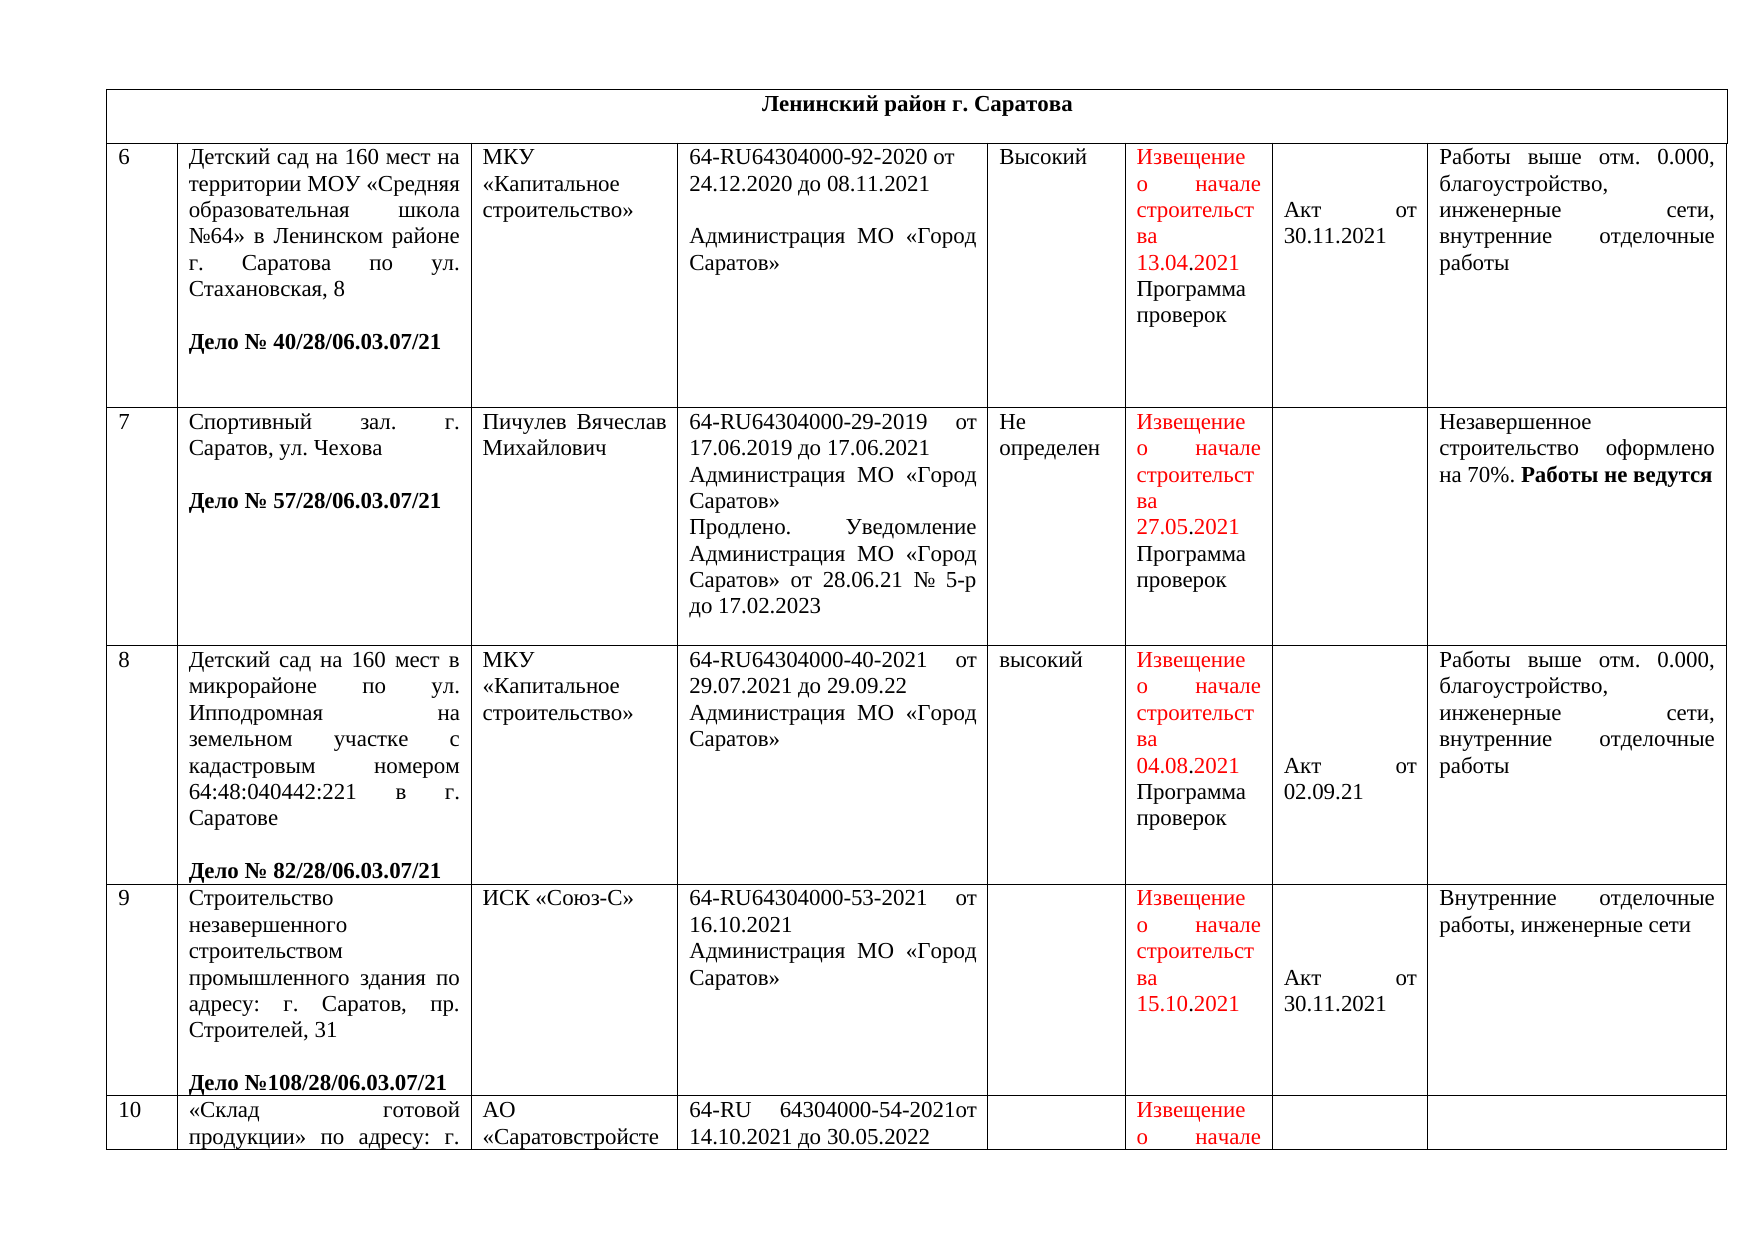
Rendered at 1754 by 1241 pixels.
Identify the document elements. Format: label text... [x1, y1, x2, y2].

table_cell Детский сад на 160 мест на территории МОУ «Средняя образовательная школа №64» в Ленинском районе г. Саратова по ул. Стахановская, 8 Дело № 40/28/06.03.07/21 [178, 144, 471, 407]
table_cell Строительство незавершенного строительством промышленного здания по адресу: г. Саратов, пр. Строителей, 31 Дело №108/28/06.03.07/21 [178, 885, 471, 1095]
table_cell Акт от 02.09.21 [1273, 646, 1427, 883]
table_cell Не определен [988, 408, 1125, 645]
table_cell Извещение о начале строительства 04.08.2021 Программа проверок [1126, 646, 1272, 883]
table_cell Акт от 30.11.2021 [1273, 144, 1427, 407]
table_cell 64-RU64304000-53-2021 от 16.10.2021 Администрация МО «Город Саратов» [678, 885, 987, 1095]
table_cell Ленинский район г. Саратова [107, 90, 1727, 142]
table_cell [678, 1096, 987, 1149]
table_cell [1126, 1096, 1272, 1149]
table_cell 6 [107, 144, 177, 407]
table_cell высокий [988, 646, 1125, 883]
table_cell Работы выше отм. 0.000, благоустройство, инженерные сети, внутренние отделочные работы [1428, 646, 1726, 883]
table_cell Акт от 30.11.2021 [1273, 885, 1427, 1095]
table_cell [988, 1096, 1125, 1149]
table_cell 10 [107, 1096, 177, 1149]
table_cell 64-RU64304000-40-2021 от 29.07.2021 до 29.09.22 Администрация МО «Город Саратов» [678, 646, 987, 883]
table_cell ИСК «Союз-С» [472, 885, 677, 1095]
table_cell Спортивный зал. г. Саратов, ул. Чехова Дело № 57/28/06.03.07/21 [178, 408, 471, 645]
table_cell МКУ «Капитальное строительство» [472, 646, 677, 883]
table_cell Незавершенное строительство оформлено на 70%. Работы не ведутся [1428, 408, 1726, 645]
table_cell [472, 1096, 677, 1149]
table_cell [988, 885, 1125, 1095]
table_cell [178, 1096, 471, 1149]
table_cell 7 [107, 408, 177, 645]
table_cell 64-RU64304000-29-2019 от 17.06.2019 до 17.06.2021 Администрация МО «Город Саратов» Продлено. Уведомление Администрация МО «Город Саратов» от 28.06.21 № 5-р до 17.02.2023 [678, 408, 987, 645]
table_cell 9 [107, 885, 177, 1095]
table_cell [1273, 1096, 1427, 1149]
table_cell 64-RU64304000-92-2020 от 24.12.2020 до 08.11.2021 Администрация МО «Город Саратов» [678, 144, 987, 407]
table_cell Пичулев Вячеслав Михайлович [472, 408, 677, 645]
table_cell Внутренние отделочные работы, инженерные сети [1428, 885, 1726, 1095]
table_cell [1273, 408, 1427, 645]
table_cell Детский сад на 160 мест в микрорайоне по ул. Ипподромная на земельном участке с кадастровым номером 64:48:040442:221 в г. Саратове Дело № 82/28/06.03.07/21 [178, 646, 471, 883]
table_cell Высокий [988, 144, 1125, 407]
table_cell Работы выше отм. 0.000, благоустройство, инженерные сети, внутренние отделочные работы [1428, 144, 1726, 407]
table_cell МКУ «Капитальное строительство» [472, 144, 677, 407]
table_cell Извещение о начале строительства 15.10.2021 [1126, 885, 1272, 1095]
table_cell Извещение о начале строительства 27.05.2021 Программа проверок [1126, 408, 1272, 645]
table_cell Извещение о начале строительства 13.04.2021 Программа проверок [1126, 144, 1272, 407]
table_cell [1428, 1096, 1726, 1149]
table_cell 8 [107, 646, 177, 883]
